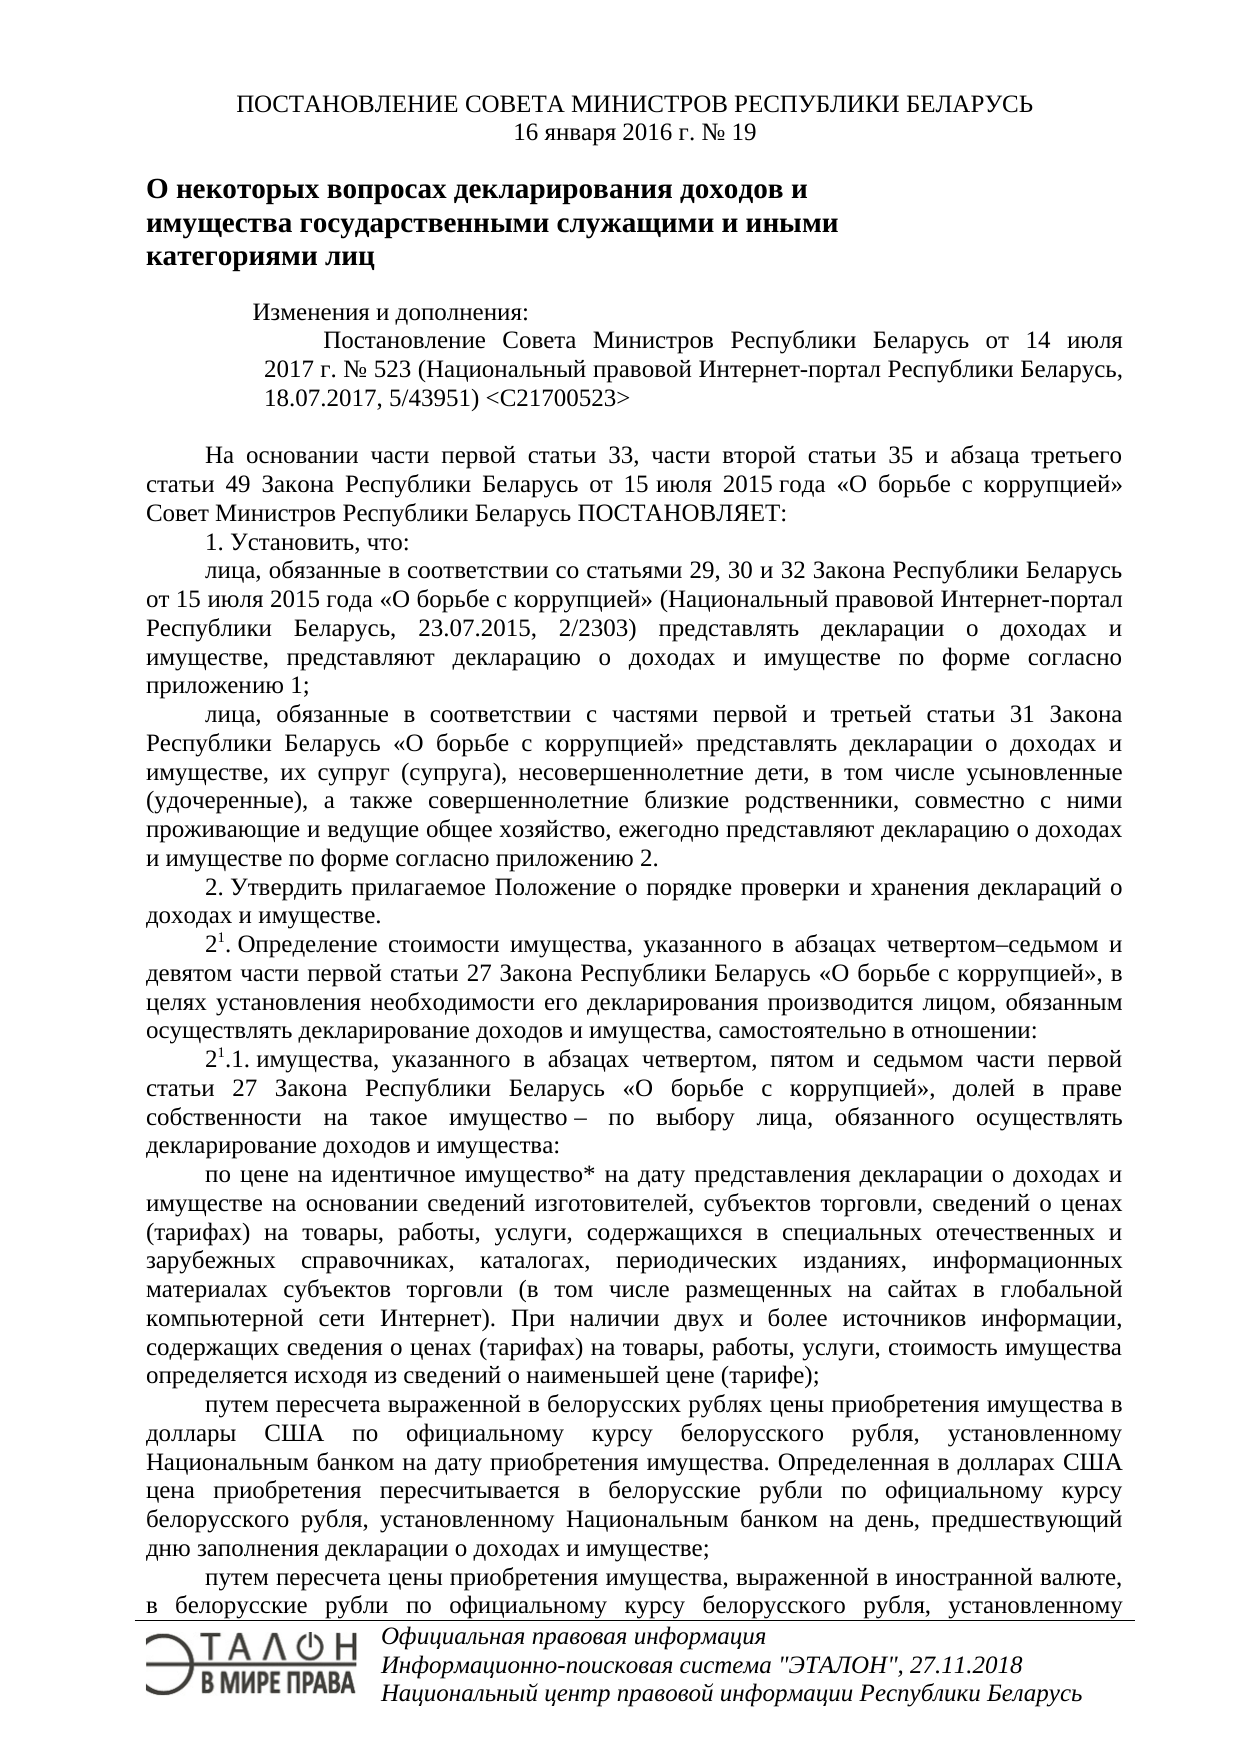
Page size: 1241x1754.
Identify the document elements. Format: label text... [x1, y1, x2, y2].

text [146, 1562, 1123, 1619]
picture [145, 1632, 358, 1696]
text На основании части первой статьи 33, части второй статьи 35 и абзаца третьего статьи 49 Закона Республики Беларусь от 15 июля 2015 года «О борьбе с коррупцией» Совет Министров Республики Беларусь ПОСТАНОВЛЯЕТ: [146, 441, 1123, 527]
text лица, обязанные в соответствии со статьями 29, 30 и 32 Закона Республики Беларусь от 15 июля 2015 года «О борьбе с коррупцией» (Национальный правовой Интернет-портал Республики Беларусь, 23.07.2015, 2/2303) представлять декларации о доходах и имуществе, представляют декларацию о доходах и имуществе по форме согласно приложению 1; [146, 556, 1123, 699]
text 21. Определение стоимости имущества, указанного в абзацах четвертом–седьмом и девятом части первой статьи 27 Закона Республики Беларусь «О борьбе с коррупцией», в целях установления необходимости его декларирования производится лицом, обязанным осуществлять декларирование доходов и имущества, самостоятельно в отношении: [146, 929, 1123, 1044]
text путем пересчета выраженной в белорусских рублях цены приобретения имущества в доллары США по официальному курсу белорусского рубля, установленному Национальным банком на дату приобретения имущества. Определенная в долларах США цена приобретения пересчитывается в белорусские рубли по официальному курсу белорусского рубля, установленному Национальным банком на день, предшествующий дню заполнения декларации о доходах и имуществе; [146, 1389, 1123, 1562]
text Постановление Совета Министров Республики Беларусь от 14 июля 2017 г. № 523 (Национальный правовой Интернет-портал Республики Беларусь, 18.07.2017, 5/43951) <C21700523> [264, 326, 1123, 412]
text 1. Установить, что: [146, 527, 1123, 556]
text по цене на идентичное имущество* на дату представления декларации о доходах и имуществе на основании сведений изготовителей, субъектов торговли, сведений о ценах (тарифах) на товары, работы, услуги, содержащихся в специальных отечественных и зарубежных справочниках, каталогах, периодических изданиях, информационных материалах субъектов торговли (в том числе размещенных на сайтах в глобальной компьютерной сети Интернет). При наличии двух и более источников информации, содержащих сведения о ценах (тарифах) на товары, работы, услуги, стоимость имущества определяется исходя из сведений о наименьшей цене (тарифе); [146, 1159, 1123, 1389]
text лица, обязанные в соответствии с частями первой и третьей статьи 31 Закона Республики Беларусь «О борьбе с коррупцией» представлять декларации о доходах и имуществе, их супруг (супруга), несовершеннолетние дети, в том числе усыновленные (удочеренные), а также совершеннолетние близкие родственники, совместно с ними проживающие и ведущие общее хозяйство, ежегодно представляют декларацию о доходах и имуществе по форме согласно приложению 2. [146, 699, 1123, 872]
text Изменения и дополнения: [252, 297, 1123, 326]
text 21.1. имущества, указанного в абзацах четвертом, пятом и седьмом части первой статьи 27 Закона Республики Беларусь «О борьбе с коррупцией», долей в праве собственности на такое имущество – по выбору лица, обязанного осуществлять декларирование доходов и имущества: [146, 1044, 1123, 1159]
title О некоторых вопросах декларирования доходов и имущества государственными служащими и иными категориями лиц [146, 171, 887, 272]
text ПОСТАНОВЛЕНИЕ СОВЕТА МИНИСТРОВ РЕСПУБЛИКИ БЕЛАРУСЬ [146, 89, 1123, 117]
text 2. Утвердить прилагаемое Положение о порядке проверки и хранения деклараций о доходах и имуществе. [146, 872, 1123, 929]
text 16 января 2016 г. № 19 [146, 117, 1123, 146]
